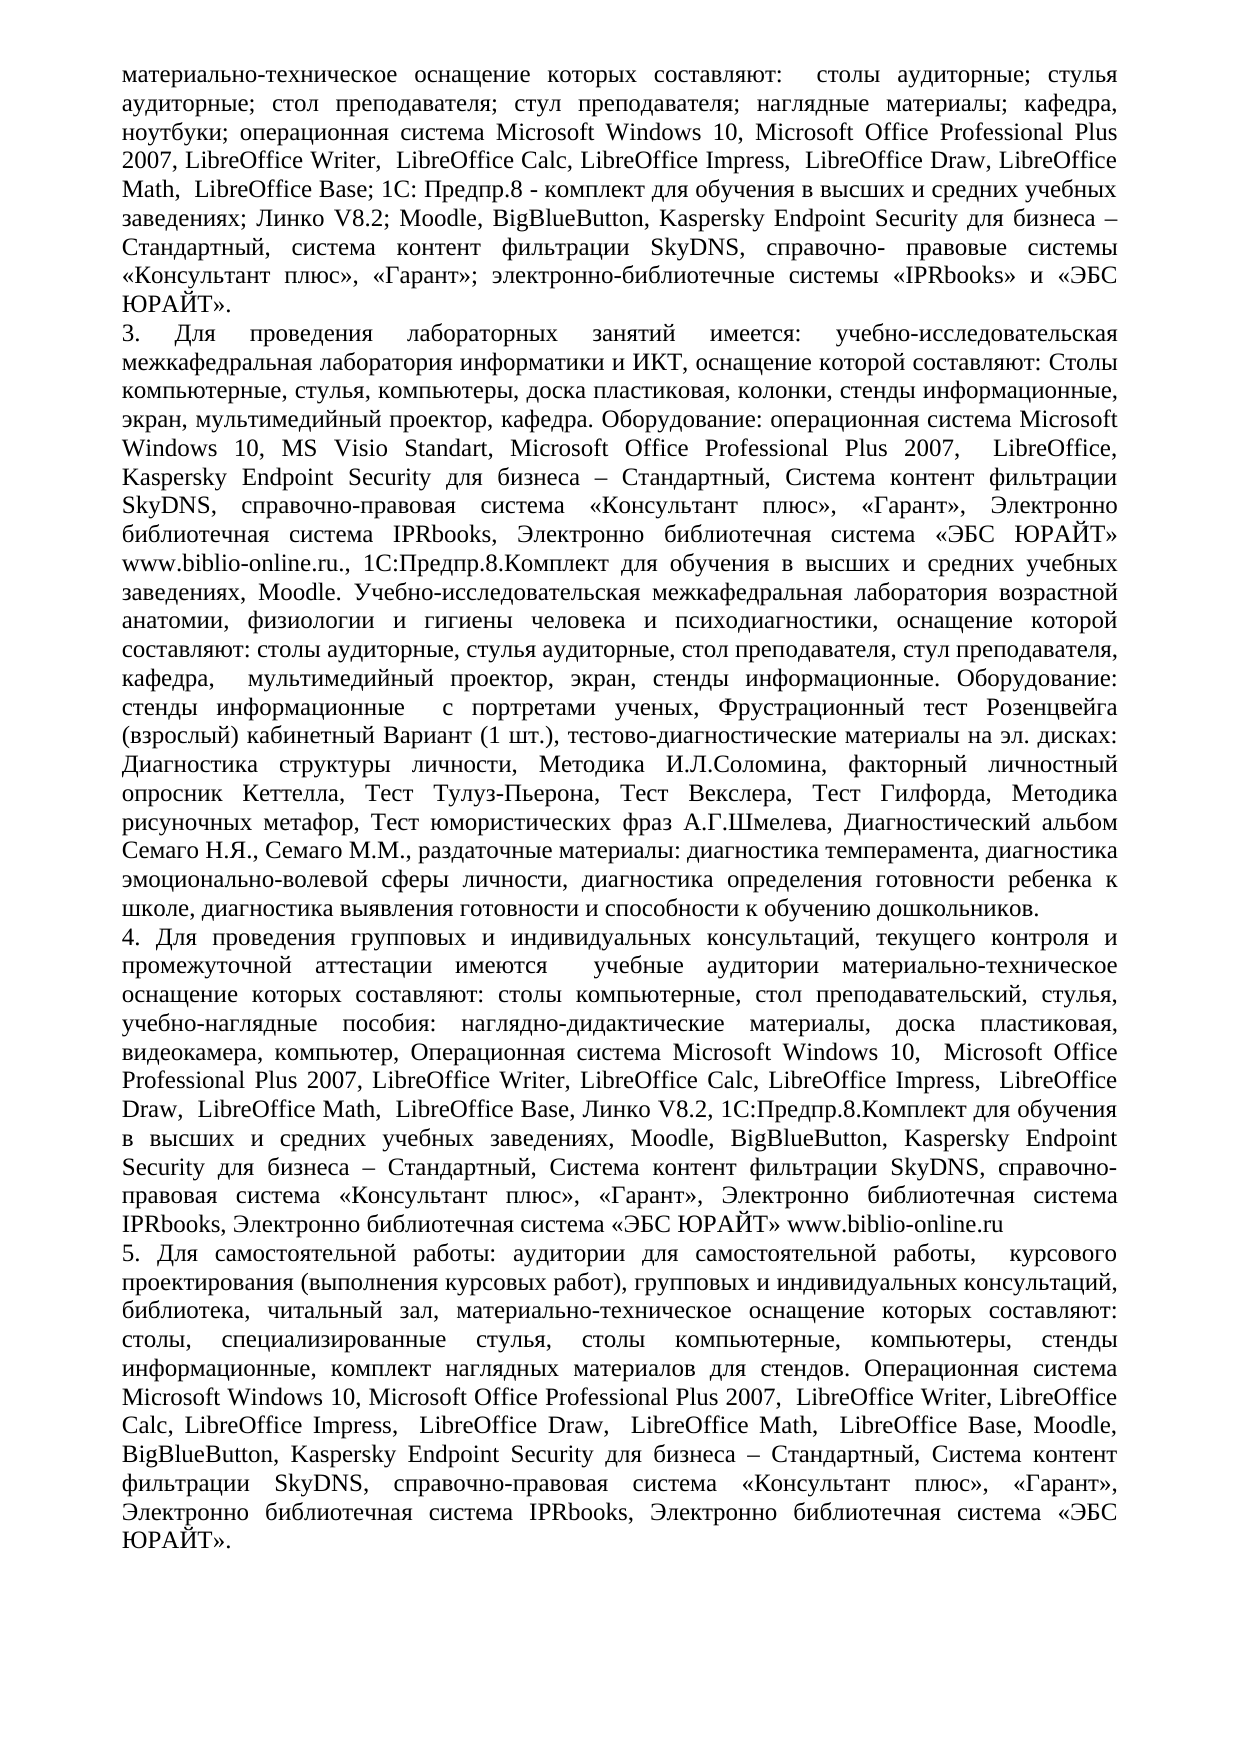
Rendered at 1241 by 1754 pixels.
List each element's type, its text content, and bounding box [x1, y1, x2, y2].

table_header материально-техническое оснащение которых составляют: столы аудиторные; стулья аудиторные; стол преподавателя; стул преподавателя; наглядные материалы; кафедра, ноутбуки; операционная система Microsoft Windows 10, Microsoft Office Professional Plus 2007, LibreOffice Writer, LibreOffice Calc, LibreOffice Impress, LibreOffice Draw, LibreOffice Math, LibreOffice Base; 1С: Предпр.8 - комплект для обучения в высших и средних учебных заведениях; Линко V8.2; Moodle, BigBlueButton, Kaspersky Endpoint Security для бизнеса – Стандартный, система контент фильтрации SkyDNS, справочно- правовые системы «Консультант плюс», «Гарант»; электронно-библиотечные системы «IPRbooks» и «ЭБС ЮРАЙТ». 3. Для проведения лабораторных занятий имеется: учебно-исследовательская межкафедральная лаборатория информатики и ИКТ, оснащение которой составляют: Столы компьютерные, стулья, компьютеры, доска пластиковая, колонки, стенды информационные, экран, мультимедийный проектор, кафедра. Оборудование: операционная система Microsoft Windows 10, MS Visio Standart, Microsoft Office Professional Plus 2007, LibreOffice, Kaspersky Endpoint Security для бизнеса – Стандартный, Система контент фильтрации SkyDNS, справочно-правовая система «Консультант плюс», «Гарант», Электронно библиотечная система IPRbooks, Электронно библиотечная система «ЭБС ЮРАЙТ» www.biblio-online.ru., 1С:Предпр.8.Комплект для обучения в высших и средних учебных заведениях, Moodle. Учебно-исследовательская межкафедральная лаборатория возрастной анатомии, физиологии и гигиены человека и психодиагностики, оснащение которой составляют: столы аудиторные, стулья аудиторные, стол преподавателя, стул преподавателя, кафедра, мультимедийный проектор, экран, стенды информационные. Оборудование: стенды информационные с портретами ученых, Фрустрационный тест Розенцвейга (взрослый) кабинетный Вариант (1 шт.), тестово-диагностические материалы на эл. дисках: Диагностика структуры личности, Методика И.Л.Соломина, факторный личностный опросник Кеттелла, Тест Тулуз-Пьерона, Тест Векслера, Тест Гилфорда, Методика рисуночных метафор, Тест юмористических фраз А.Г.Шмелева, Диагностический альбом Семаго Н.Я., Семаго М.М., раздаточные материалы: диагностика темперамента, диагностика эмоционально-волевой сферы личности, диагностика определения готовности ребенка к школе, диагностика выявления готовности и способности к обучению дошкольников. 4. Для проведения групповых и индивидуальных консультаций, текущего контроля и промежуточной аттестации имеются учебные аудитории материально-техническое оснащение которых составляют: столы компьютерные, стол преподавательский, стулья, учебно-наглядные пособия: наглядно-дидактические материалы, доска пластиковая, видеокамера, компьютер, Операционная система Microsoft Windows 10, Microsoft Office Professional Plus 2007, LibreOffice Writer, LibreOffice Calc, LibreOffice Impress, LibreOffice Draw, LibreOffice Math, LibreOffice Base, Линко V8.2, 1С:Предпр.8.Комплект для обучения в высших и средних учебных заведениях, Moodle, BigBlueButton, Kaspersky Endpoint Security для бизнеса – Стандартный, Система контент фильтрации SkyDNS, справочно-правовая система «Консультант плюс», «Гарант», Электронно библиотечная система IPRbooks, Электронно библиотечная система «ЭБС ЮРАЙТ» www.biblio-online.ru 5. Для самостоятельной работы: аудитории для самостоятельной работы, курсового проектирования (выполнения курсовых работ), групповых и индивидуальных консультаций, библиотека, читальный зал, материально-техническое оснащение которых составляют: столы, специализированные стулья, столы компьютерные, компьютеры, стенды информационные, комплект наглядных материалов для стендов. Операционная система Microsoft Windows 10, Microsoft Office Professional Plus 2007, LibreOffice Writer, LibreOffice Calc, LibreOffice Impress, LibreOffice Draw, LibreOffice Math, LibreOffice Base, Moodle, BigBlueButton, Kaspersky Endpoint Security для бизнеса – Стандартный, Система контент фильтрации SkyDNS, справочно-правовая система «Консультант плюс», «Гарант», Электронно библиотечная система IPRbooks, Электронно библиотечная система «ЭБС ЮРАЙТ». [118, 59, 1122, 1582]
